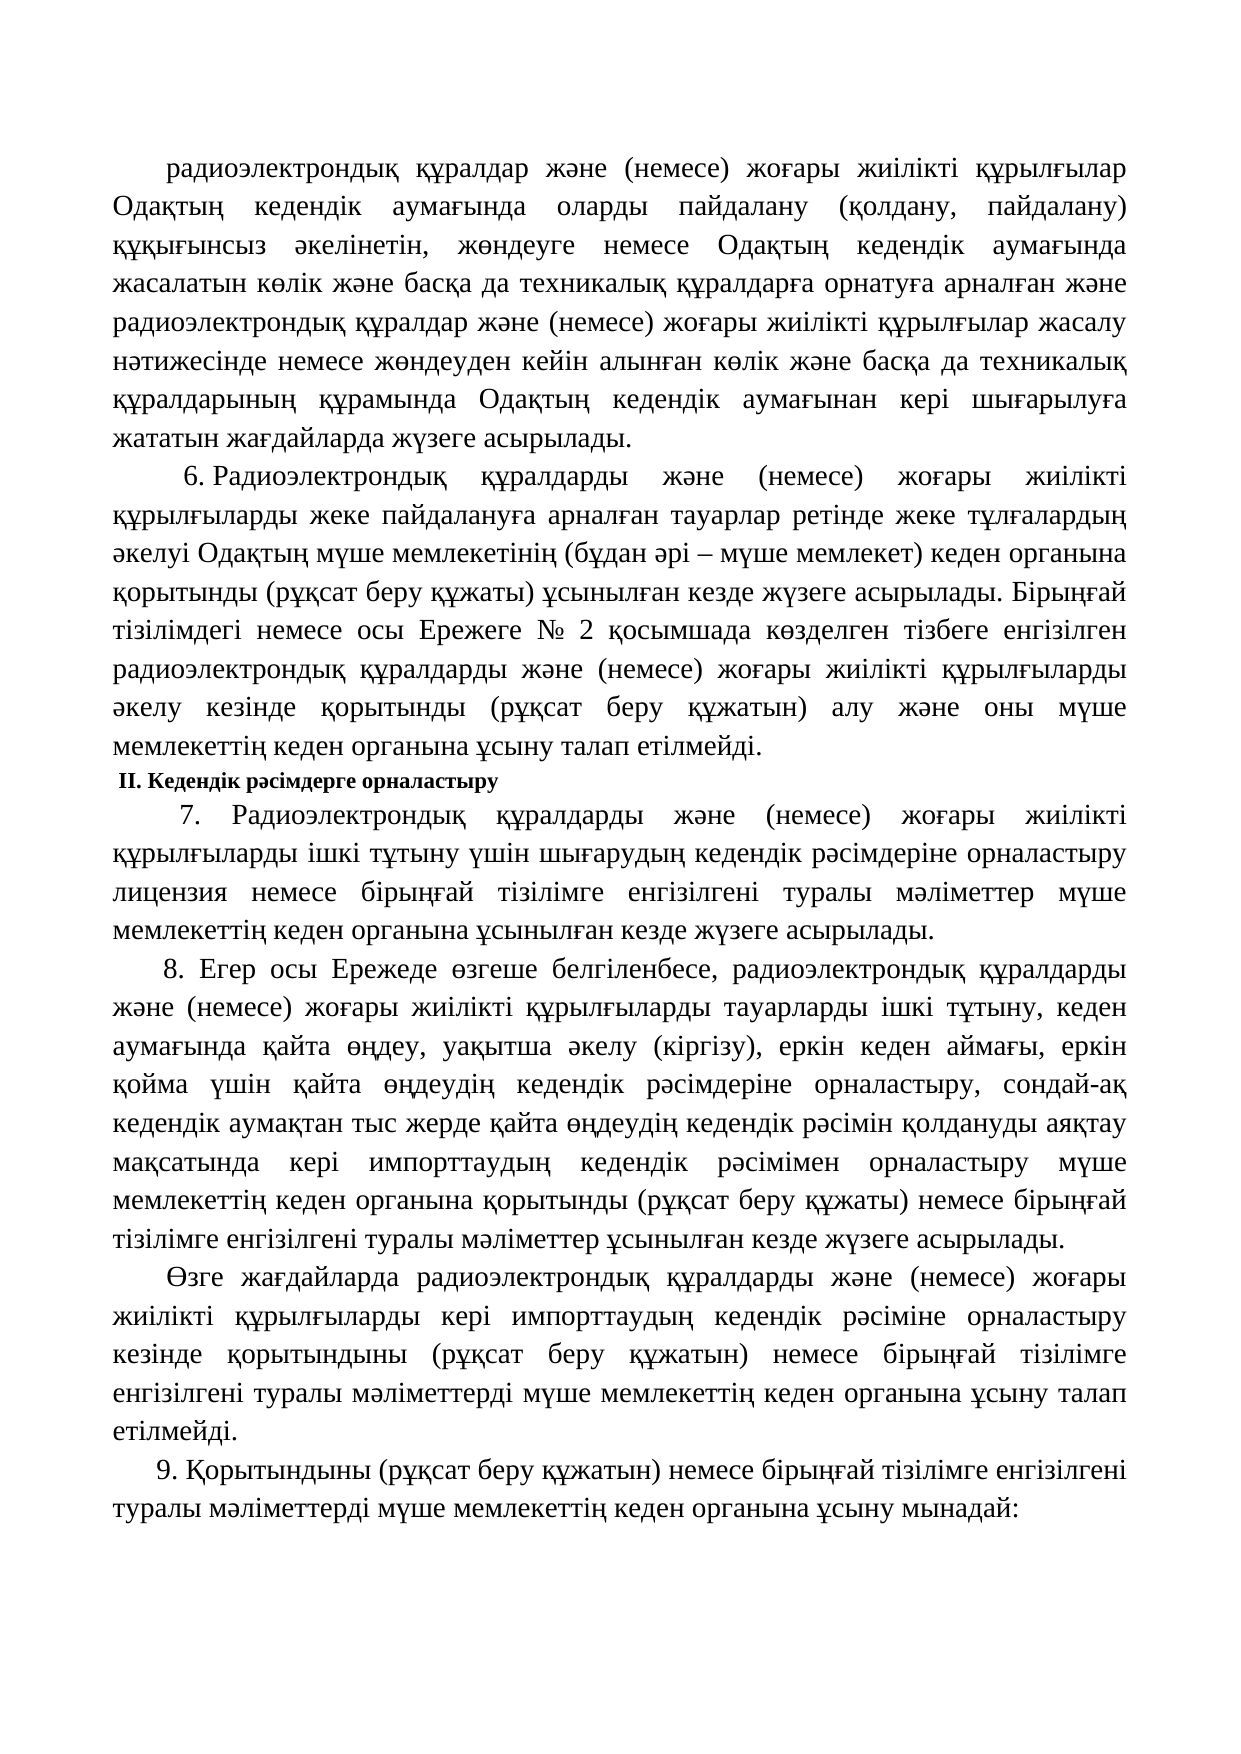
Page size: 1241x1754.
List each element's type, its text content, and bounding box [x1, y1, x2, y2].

text 7. Радиоэлектрондық құралдарды және (немесе) жоғары жиілікті құрылғыларды ішкі тұтыну үшін шығарудың кедендік рәсімдеріне орналастыру лицензия немесе бірыңғай тізілімге енгізілгені туралы мәліметтер мүше мемлекеттің кеден органына ұсынылған кезде жүзеге асырылады. [112, 797, 1128, 946]
text радиоэлектрондық құралдар және (немесе) жоғары жиілікті құрылғылар Одақтың кедендік аумағында оларды пайдалану (қолдану, пайдалану) құқығынсыз әкелінетін, жөндеуге немесе Одақтың кедендік аумағында жасалатын көлік және басқа да техникалық құралдарға орнатуға арналған және радиоэлектрондық құралдар және (немесе) жоғары жиілікті құрылғылар жасалу нәтижесінде немесе жөндеуден кейін алынған көлік және басқа да техникалық құралдарының құрамында Одақтың кедендік аумағынан кері шығарылуға жататын жағдайларда жүзеге асырылады. [112, 150, 1128, 453]
text 8. Егер осы Ережеде өзгеше белгіленбесе, радиоэлектрондық құралдарды және (немесе) жоғары жиілікті құрылғыларды тауарларды ішкі тұтыну, кеден аумағында қайта өңдеу, уақытша әкелу (кіргізу), еркін кеден аймағы, еркін қойма үшін қайта өңдеудің кедендік рәсімдеріне орналастыру, сондай-ақ кедендік аумақтан тыс жерде қайта өңдеудің кедендік рәсімін қолдануды аяқтау мақсатында кері импорттаудың кедендік рәсімімен орналастыру мүше мемлекеттің кеден органына қорытынды (рұқсат беру құжаты) немесе бірыңғай тізілімге енгізілгені туралы мәліметтер ұсынылған кезде жүзеге асырылады. [112, 951, 1128, 1254]
text 9. Қорытындыны (рұқсат беру құжатын) немесе бірыңғай тізілімге енгізілгені туралы мәліметтерді мүше мемлекеттің кеден органына ұсыну мынадай: [112, 1452, 1128, 1524]
text Өзге жағдайларда радиоэлектрондық құралдарды және (немесе) жоғары жиілікті құрылғыларды кері импорттаудың кедендік рәсіміне орналастыру кезінде қорытындыны (рұқсат беру құжатын) немесе бірыңғай тізілімге енгізілгені туралы мәліметтерді мүше мемлекеттің кеден органына ұсыну талап етілмейді. [112, 1259, 1128, 1447]
text 6. Радиоэлектрондық құралдарды және (немесе) жоғары жиілікті құрылғыларды жеке пайдалануға арналған тауарлар ретінде жеке тұлғалардың әкелуі Одақтың мүше мемлекетінің (бұдан әрі – мүше мемлекет) кеден органына қорытынды (рұқсат беру құжаты) ұсынылған кезде жүзеге асырылады. Бірыңғай тізілімдегі немесе осы Ережеге № 2 қосымшада көзделген тізбеге енгізілген радиоэлектрондық құралдарды және (немесе) жоғары жиілікті құрылғыларды әкелу кезінде қорытынды (рұқсат беру құжатын) алу және оны мүше мемлекеттің кеден органына ұсыну талап етілмейді. [112, 458, 1128, 762]
text II. Кедендік рәсімдерге орналастыру [112, 767, 1128, 793]
